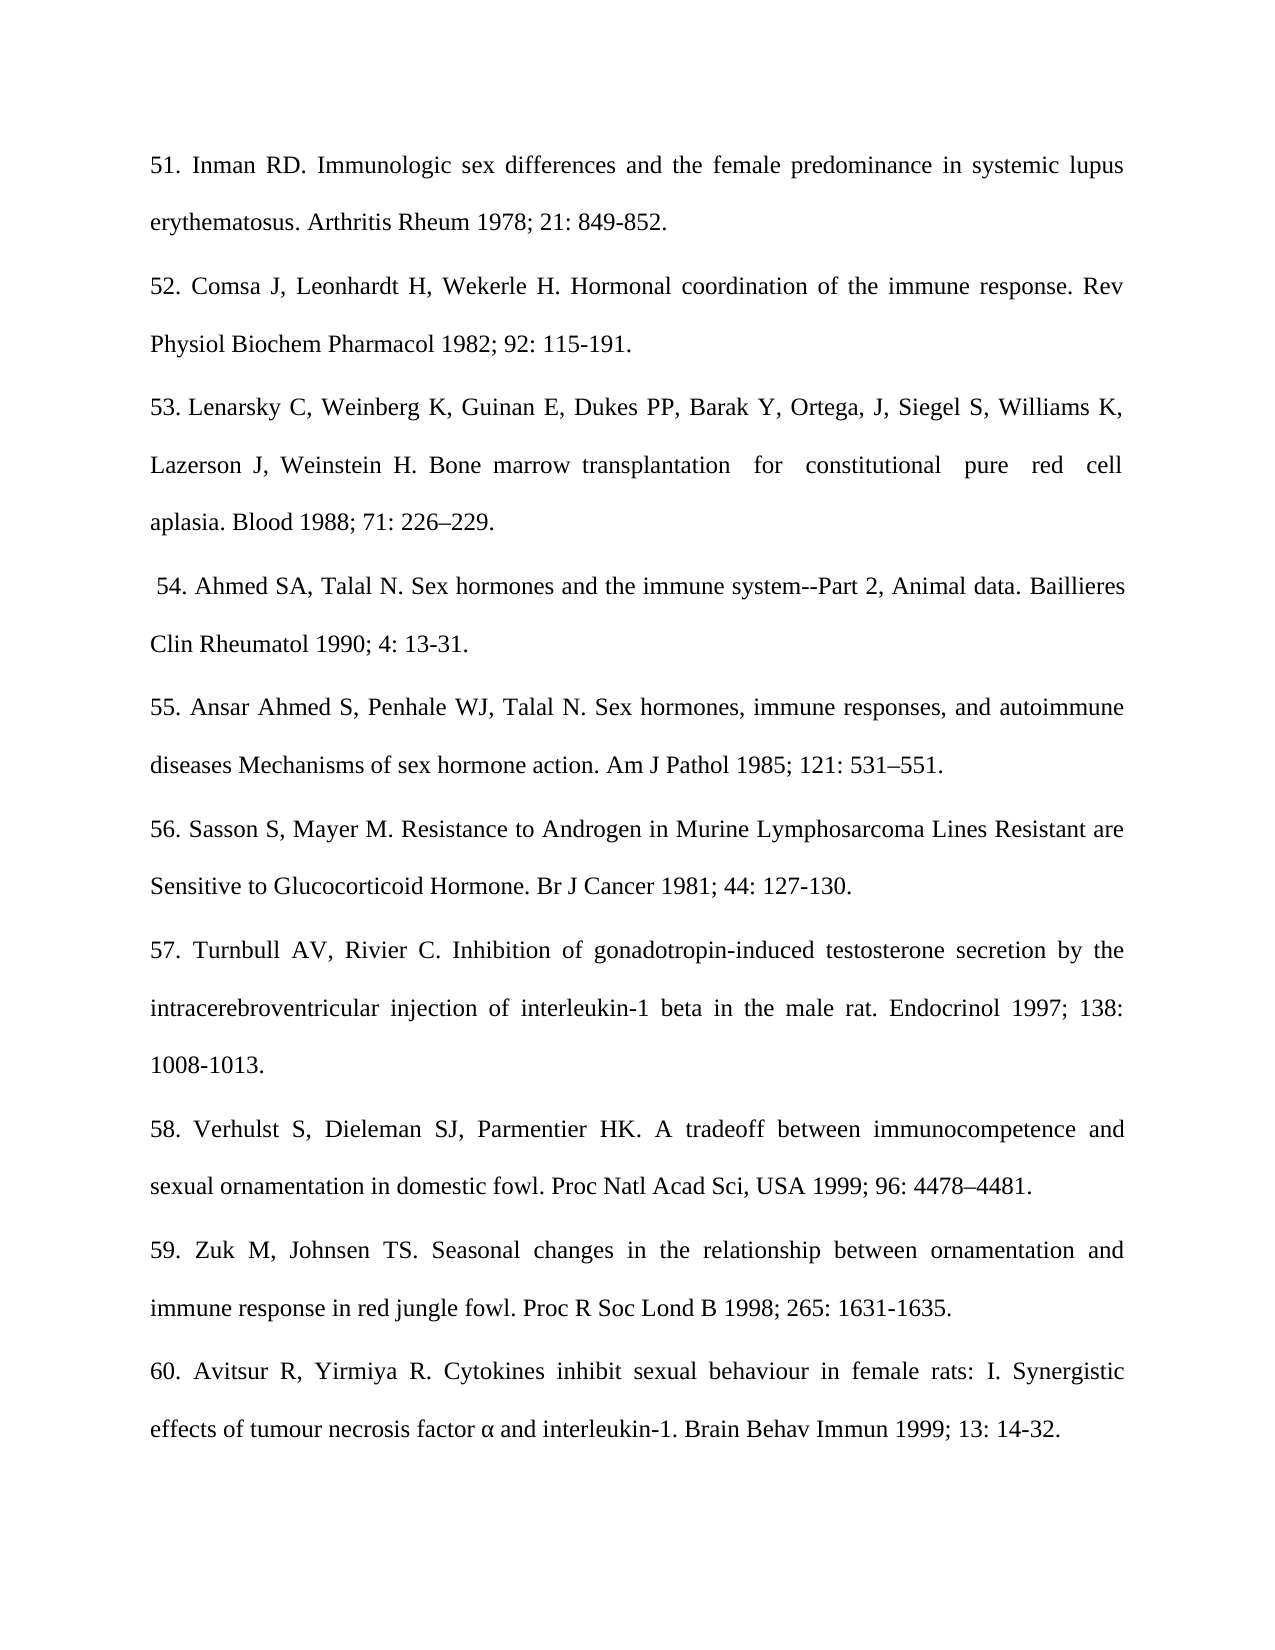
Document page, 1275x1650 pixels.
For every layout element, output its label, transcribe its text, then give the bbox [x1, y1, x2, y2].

list Inman RD. Immunologic sex differences and the female predominance in systemic lupus erythematosus. Arthritis Rheum 1978; 21: 849-852. [150, 150, 1124, 236]
list Verhulst S, Dieleman SJ, Parmentier HK. A tradeoff between immunocompetence and sexual ornamentation in domestic fowl. Proc Natl Acad Sci, USA 1999; 96: 4478–4481. [150, 1114, 1125, 1200]
list Avitsur R, Yirmiya R. Cytokines inhibit sexual behaviour in female rats: I. Synergistic effects of tumour necrosis factor α and interleukin-1. Brain Behav Immun 1999; 13: 14-32. [150, 1356, 1125, 1443]
list Turnbull AV, Rivier C. Inhibition of gonadotropin-induced testosterone secretion by the intracerebroventricular injection of interleukin-1 beta in the male rat. Endocrinol 1997; 138: 1008-1013. [150, 935, 1125, 1079]
list Ansar Ahmed S, Penhale WJ, Talal N. Sex hormones, immune responses, and autoimmune diseases Mechanisms of sex hormone action. Am J Pathol 1985; 121: 531–551. [150, 692, 1125, 779]
list Ahmed SA, Talal N. Sex hormones and the immune system--Part 2, Animal data. Baillieres Clin Rheumatol 1990; 4: 13-31. [150, 571, 1125, 657]
list Lenarsky C, Weinberg K, Guinan E, Dukes PP, Barak Y, Ortega, J, Siegel S, Williams K, Lazerson J, Weinstein H. Bone marrow transplantation for constitutional pure red cell aplasia. Blood 1988; 71: 226–229. [150, 392, 1125, 536]
list Zuk M, Johnsen TS. Seasonal changes in the relationship between ornamentation and immune response in red jungle fowl. Proc R Soc Lond B 1998; 265: 1631-1635. [150, 1235, 1125, 1321]
list Comsa J, Leonhardt H, Wekerle H. Hormonal coordination of the immune response. Rev Physiol Biochem Pharmacol 1982; 92: 115-191. [150, 271, 1124, 357]
list Sasson S, Mayer M. Resistance to Androgen in Murine Lymphosarcoma Lines Resistant are Sensitive to Glucocorticoid Hormone. Br J Cancer 1981; 44: 127-130. [150, 814, 1124, 900]
